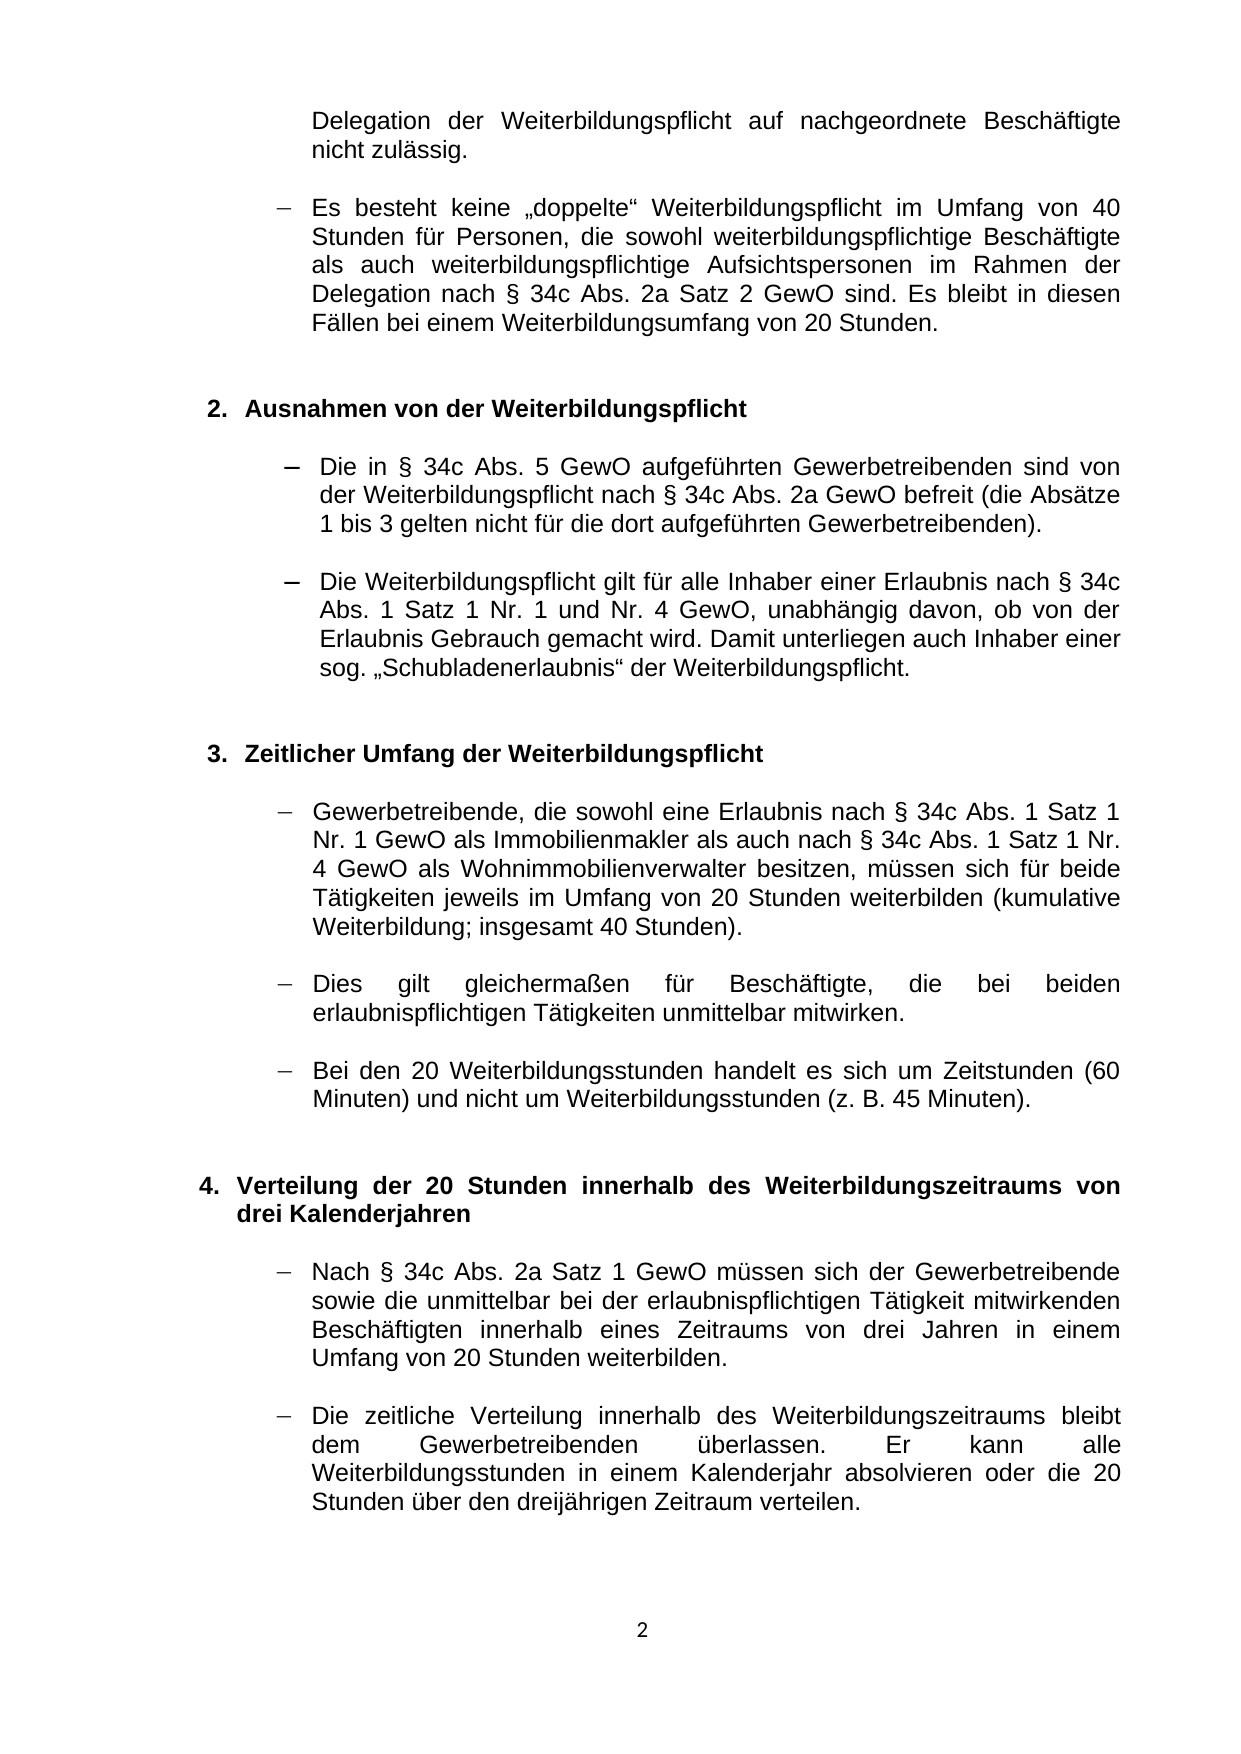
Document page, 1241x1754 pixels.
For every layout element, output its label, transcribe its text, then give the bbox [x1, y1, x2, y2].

list Ausnahmen von der Weiterbildungspflicht [207, 394, 1122, 423]
list Gewerbetreibende, die sowohl eine Erlaubnis nach § 34c Abs. 1 Satz 1 Nr. 1 GewO als Immobilienmakler als auch nach § 34c Abs. 1 Satz 1 Nr. 4 GewO als Wohnimmobilienverwalter besitzen, müssen sich für beide Tätigkeiten jeweils im Umfang von 20 Stunden weiterbilden (kumulative Weiterbildung; insgesamt 40 Stunden). [275, 797, 1122, 941]
list Zeitlicher Umfang der Weiterbildungspflicht [207, 739, 1122, 768]
list Die in § 34c Abs. 5 GewO aufgeführten Gewerbetreibenden sind von der Weiterbildungspflicht nach § 34c Abs. 2a GewO befreit (die Absätze 1 bis 3 gelten nicht für die dort aufgeführten Gewerbetreibenden). [282, 451, 1122, 538]
list Nach § 34c Abs. 2a Satz 1 GewO müssen sich der Gewerbetreibende sowie die unmittelbar bei der erlaubnispflichtigen Tätigkeit mitwirkenden Beschäftigten innerhalb eines Zeitraums von drei Jahren in einem Umfang von 20 Stunden weiterbilden. [274, 1257, 1122, 1372]
list Verteilung der 20 Stunden innerhalb des Weiterbildungszeitraums von drei Kalenderjahren [199, 1171, 1122, 1228]
list Bei den 20 Weiterbildungsstunden handelt es sich um Zeitstunden (60 Minuten) und nicht um Weiterbildungsstunden (z. B. 45 Minuten). [275, 1056, 1122, 1113]
list Die zeitliche Verteilung innerhalb des Weiterbildungszeitraums bleibt dem Gewerbetreibenden überlassen. Er kann alle Weiterbildungsstunden in einem Kalenderjahr absolvieren oder die 20 Stunden über den dreijährigen Zeitraum verteilen. [274, 1401, 1122, 1516]
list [274, 106, 1122, 164]
list Die Weiterbildungspflicht gilt für alle Inhaber einer Erlaubnis nach § 34c Abs. 1 Satz 1 Nr. 1 und Nr. 4 GewO, unabhängig davon, ob von der Erlaubnis Gebrauch gemacht wird. Damit unterliegen auch Inhaber einer sog. „Schubladenerlaubnis“ der Weiterbildungspflicht. [282, 567, 1122, 682]
list Dies gilt gleichermaßen für Beschäftigte, die bei beiden erlaubnispflichtigen Tätigkeiten unmittelbar mitwirken. [275, 969, 1122, 1027]
list Es besteht keine „doppelte“ Weiterbildungspflicht im Umfang von 40 Stunden für Personen, die sowohl weiterbildungspflichtige Beschäftigte als auch weiterbildungspflichtige Aufsichtspersonen im Rahmen der Delegation nach § 34c Abs. 2a Satz 2 GewO sind. Es bleibt in diesen Fällen bei einem Weiterbildungsumfang von 20 Stunden. [274, 193, 1122, 336]
